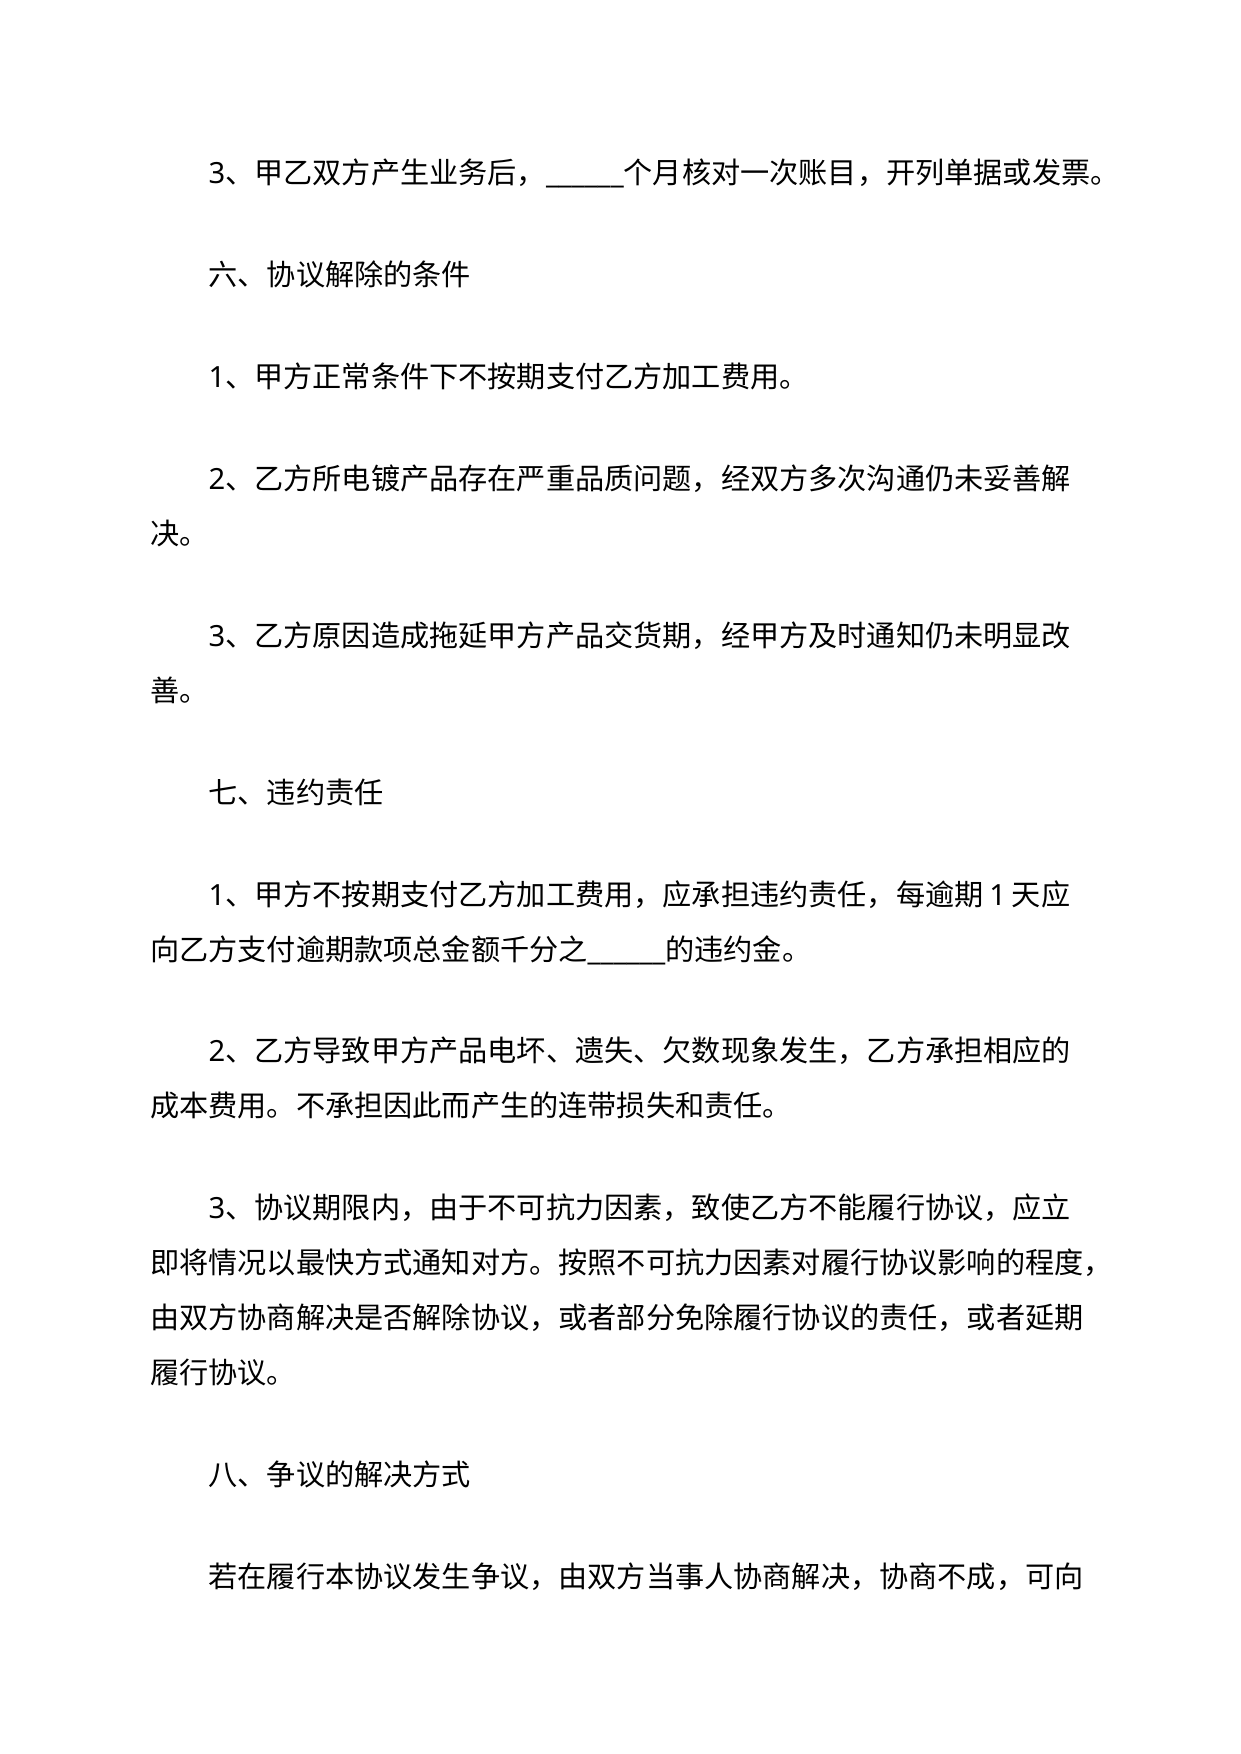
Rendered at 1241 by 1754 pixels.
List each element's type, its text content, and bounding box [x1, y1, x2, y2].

text 六、协议解除的条件 [150, 252, 1090, 294]
text 七、违约责任 [150, 769, 1090, 812]
text 3、协议期限内，由于不可抗力因素，致使乙方不能履行协议，应立即将情况以最快方式通知对方。按照不可抗力因素对履行协议影响的程度，由双方协商解决是否解除协议，或者部分免除履行协议的责任，或者延期履行协议。 [150, 1185, 1090, 1392]
text 2、乙方导致甲方产品电坏、遗失、欠数现象发生，乙方承担相应的成本费用。不承担因此而产生的连带损失和责任。 [150, 1028, 1090, 1125]
text 3、甲乙双方产生业务后，______个月核对一次账目，开列单据或发票。 [150, 150, 1090, 192]
text 1、甲方正常条件下不按期支付乙方加工费用。 [150, 354, 1090, 396]
text 1、甲方不按期支付乙方加工费用，应承担违约责任，每逾期1天应向乙方支付逾期款项总金额千分之______的违约金。 [150, 871, 1090, 968]
text 3、乙方原因造成拖延甲方产品交货期，经甲方及时通知仍未明显改善。 [150, 612, 1090, 710]
text 2、乙方所电镀产品存在严重品质问题，经双方多次沟通仍未妥善解决。 [150, 456, 1090, 553]
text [150, 1553, 1090, 1595]
text 八、争议的解决方式 [150, 1451, 1090, 1494]
